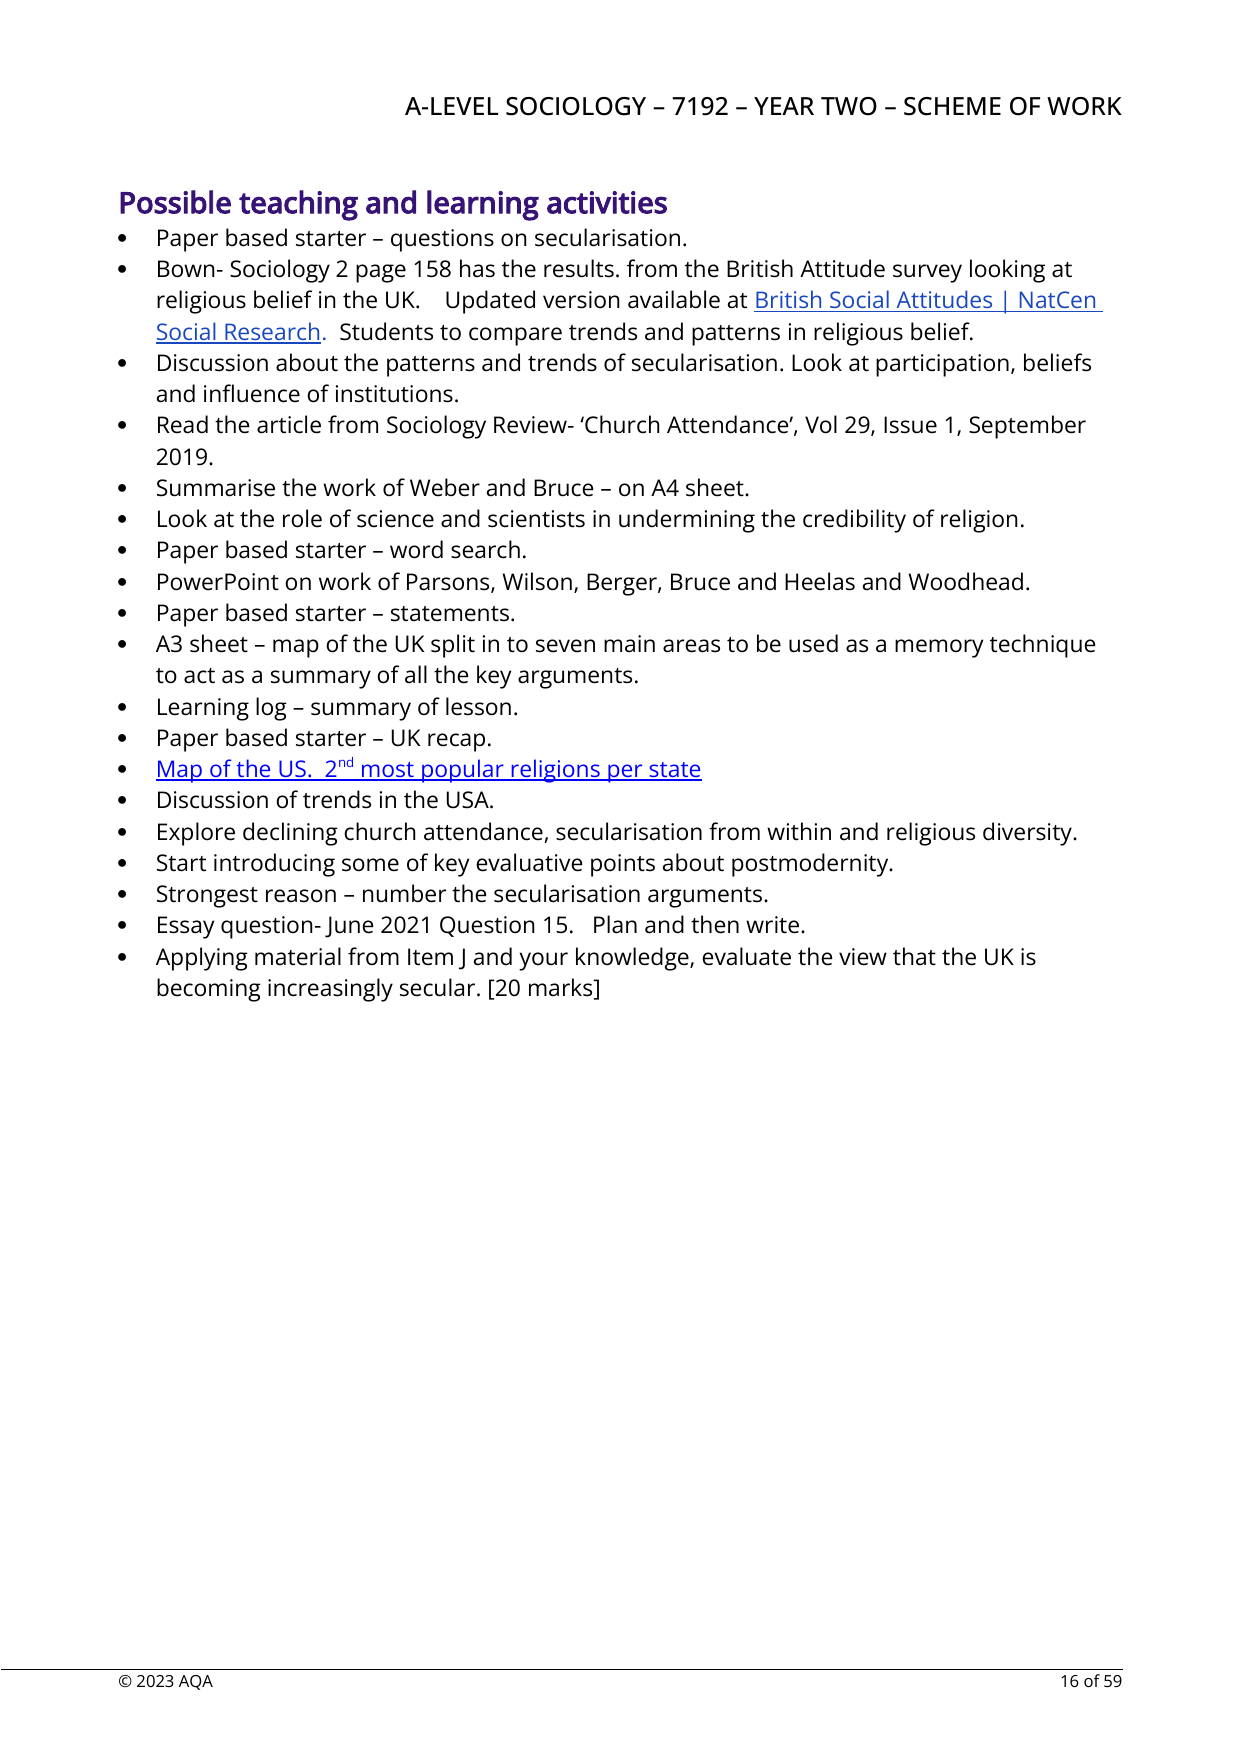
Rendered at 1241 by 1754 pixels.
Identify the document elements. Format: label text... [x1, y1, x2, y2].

list Essay question- June 2021 Question 15. Plan and then write. [118, 909, 1122, 940]
list Map of the US. 2nd most popular religions per state [118, 753, 1122, 784]
list Read the article from Sociology Review- ‘Church Attendance’, Vol 29, Issue 1, September 2019. [118, 409, 1122, 472]
list Bown- Sociology 2 page 158 has the results. from the British Attitude survey looking at religious belief in the UK. Updated version available at British Social Attitudes | NatCen Social Research. Students to compare trends and patterns in religious belief. [118, 253, 1122, 347]
list Discussion of trends in the USA. [118, 784, 1122, 815]
list A3 sheet – map of the UK split in to seven main areas to be used as a memory technique to act as a summary of all the key arguments. [118, 628, 1122, 690]
text Possible teaching and learning activities [118, 182, 1122, 222]
list Paper based starter – questions on secularisation. [118, 222, 1122, 253]
list Paper based starter – statements. [118, 597, 1122, 628]
list Explore declining church attendance, secularisation from within and religious diversity. [118, 815, 1122, 847]
list Summarise the work of Weber and Bruce – on A4 sheet. [118, 472, 1122, 503]
list Start introducing some of key evaluative points about postmodernity. [118, 847, 1122, 878]
list Look at the role of science and scientists in undermining the credibility of religion. [118, 503, 1122, 534]
list Strongest reason – number the secularisation arguments. [118, 878, 1122, 909]
list Applying material from Item J and your knowledge, evaluate the view that the UK is becoming increasingly secular. [20 marks] [118, 940, 1122, 1003]
list Discussion about the patterns and trends of secularisation. Look at participation, beliefs and influence of institutions. [118, 347, 1122, 409]
list Learning log – summary of lesson. [118, 690, 1122, 722]
list Paper based starter – UK recap. [118, 722, 1122, 753]
list Paper based starter – word search. [118, 534, 1122, 565]
list PowerPoint on work of Parsons, Wilson, Berger, Bruce and Heelas and Woodhead. [118, 565, 1122, 597]
